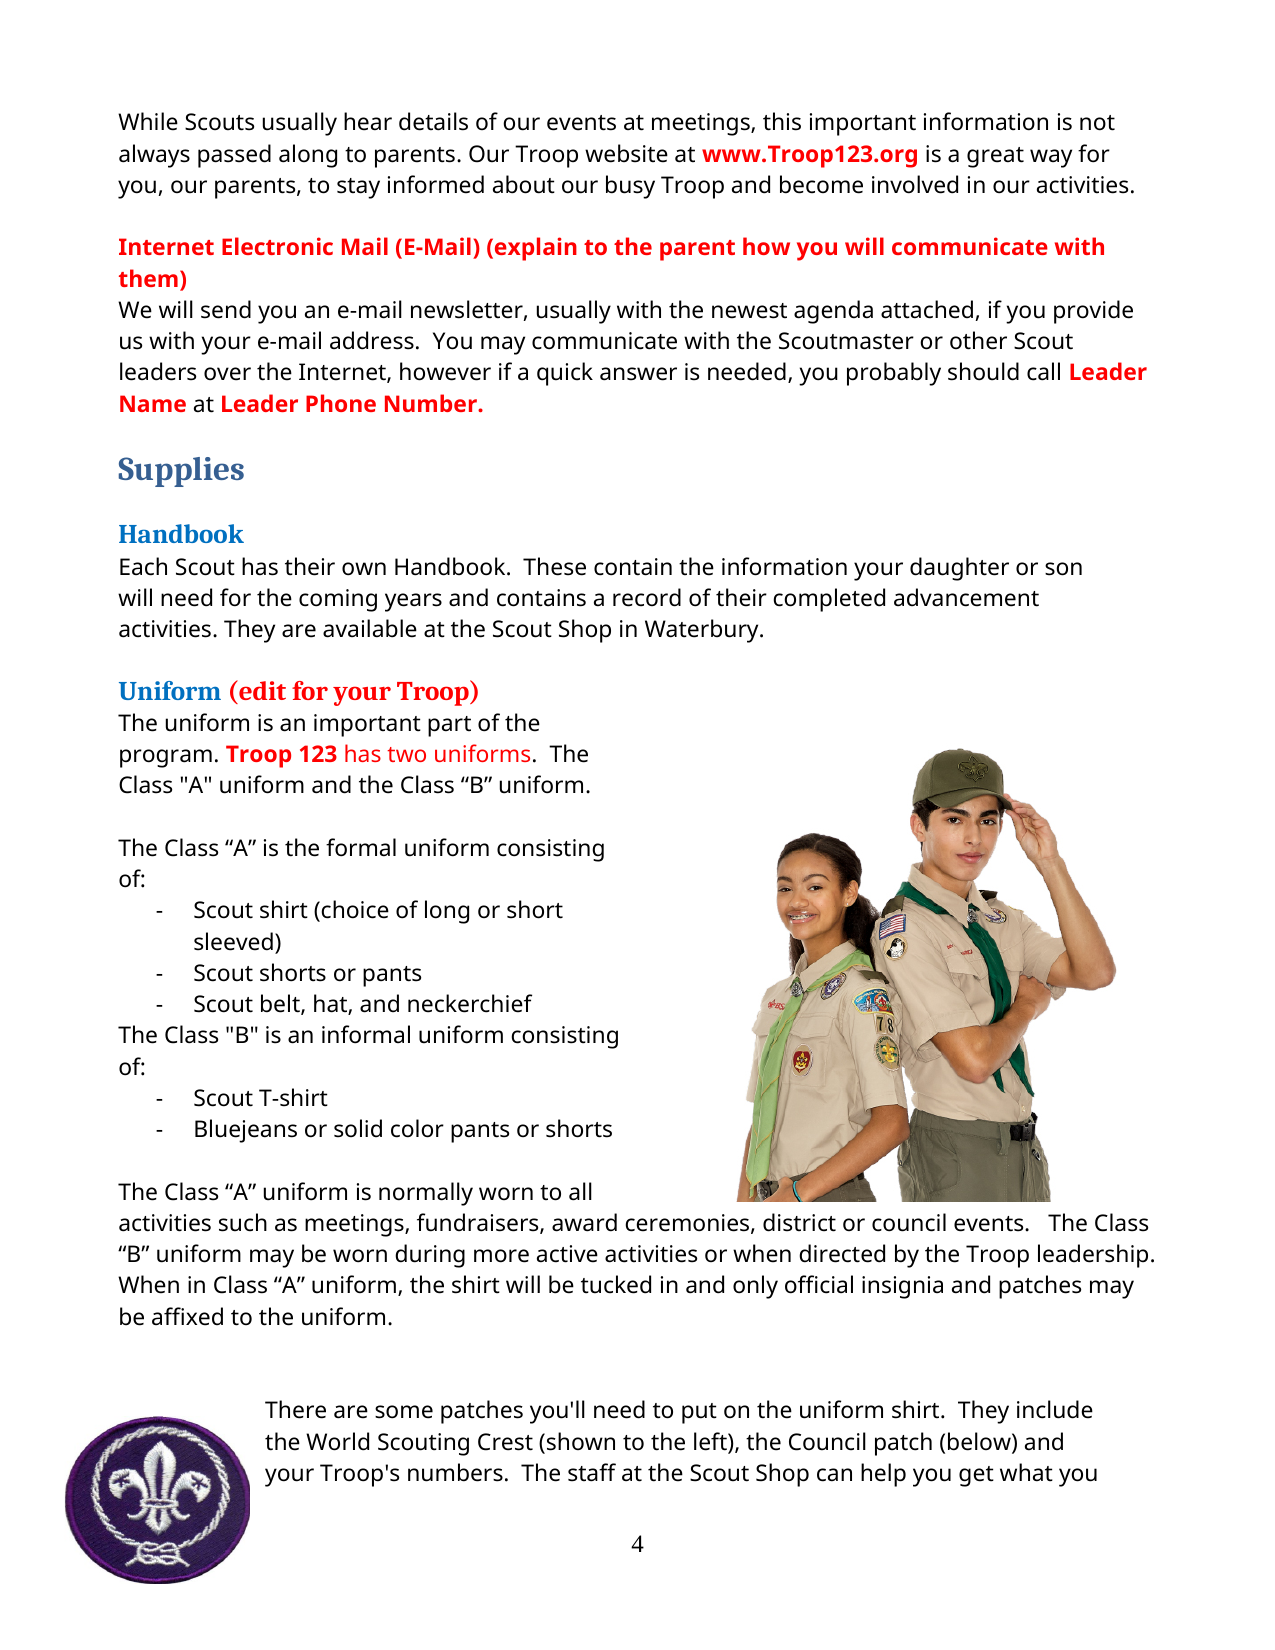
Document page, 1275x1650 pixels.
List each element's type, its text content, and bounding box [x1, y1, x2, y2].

text The Class “A” uniform is normally worn to all activities such as meetings, fundraisers, award ceremonies, district or council events. The Class “B” uniform may be worn during more active activities or when directed by the Troop leadership. When in Class “A” uniform, the shirt will be tucked in and only official insignia and patches may be affixed to the uniform. [118, 1176, 1157, 1332]
list Scout shorts or pants [156, 957, 644, 988]
text While Scouts usually hear details of our events at meetings, this important information is not always passed along to parents. Our Troop website at www.Troop123.org is a great way for you, our parents, to stay informed about our busy Troop and become involved in our activities. [118, 106, 1157, 200]
text The Class "B" is an informal uniform consisting of: [118, 1019, 644, 1082]
text Each Scout has their own Handbook. These contain the information your daughter or son will need for the coming years and contains a record of their completed advancement activities. They are available at the Scout Shop in Waterbury. [118, 551, 1119, 644]
text The uniform is an important part of the program. Troop 123 has two uniforms. The Class "A" uniform and the Class “B” uniform. [118, 707, 1157, 801]
list Scout T-shirt [156, 1082, 644, 1113]
picture [644, 721, 1182, 1202]
list Bluejeans or solid color pants or shorts [156, 1113, 644, 1144]
list Scout belt, hat, and neckerchief [156, 988, 644, 1019]
text The Class “A” is the formal uniform consisting of: [118, 832, 644, 894]
text Internet Electronic Mail (E-Mail) (explain to the parent how you will communicate with them) [118, 231, 1157, 294]
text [118, 1394, 1119, 1488]
picture [64, 1416, 250, 1584]
text Handbook [118, 519, 1157, 551]
text We will send you an e-mail newsletter, usually with the newest agenda attached, if you provide us with your e-mail address. You may communicate with the Scoutmaster or other Scout leaders over the Internet, however if a quick answer is needed, you probably should call Leader Name at Leader Phone Number. [118, 294, 1157, 419]
text Uniform (edit for your Troop) [118, 676, 1157, 707]
subtitle Supplies [118, 450, 1157, 488]
list Scout shirt (choice of long or short sleeved) [156, 894, 644, 957]
